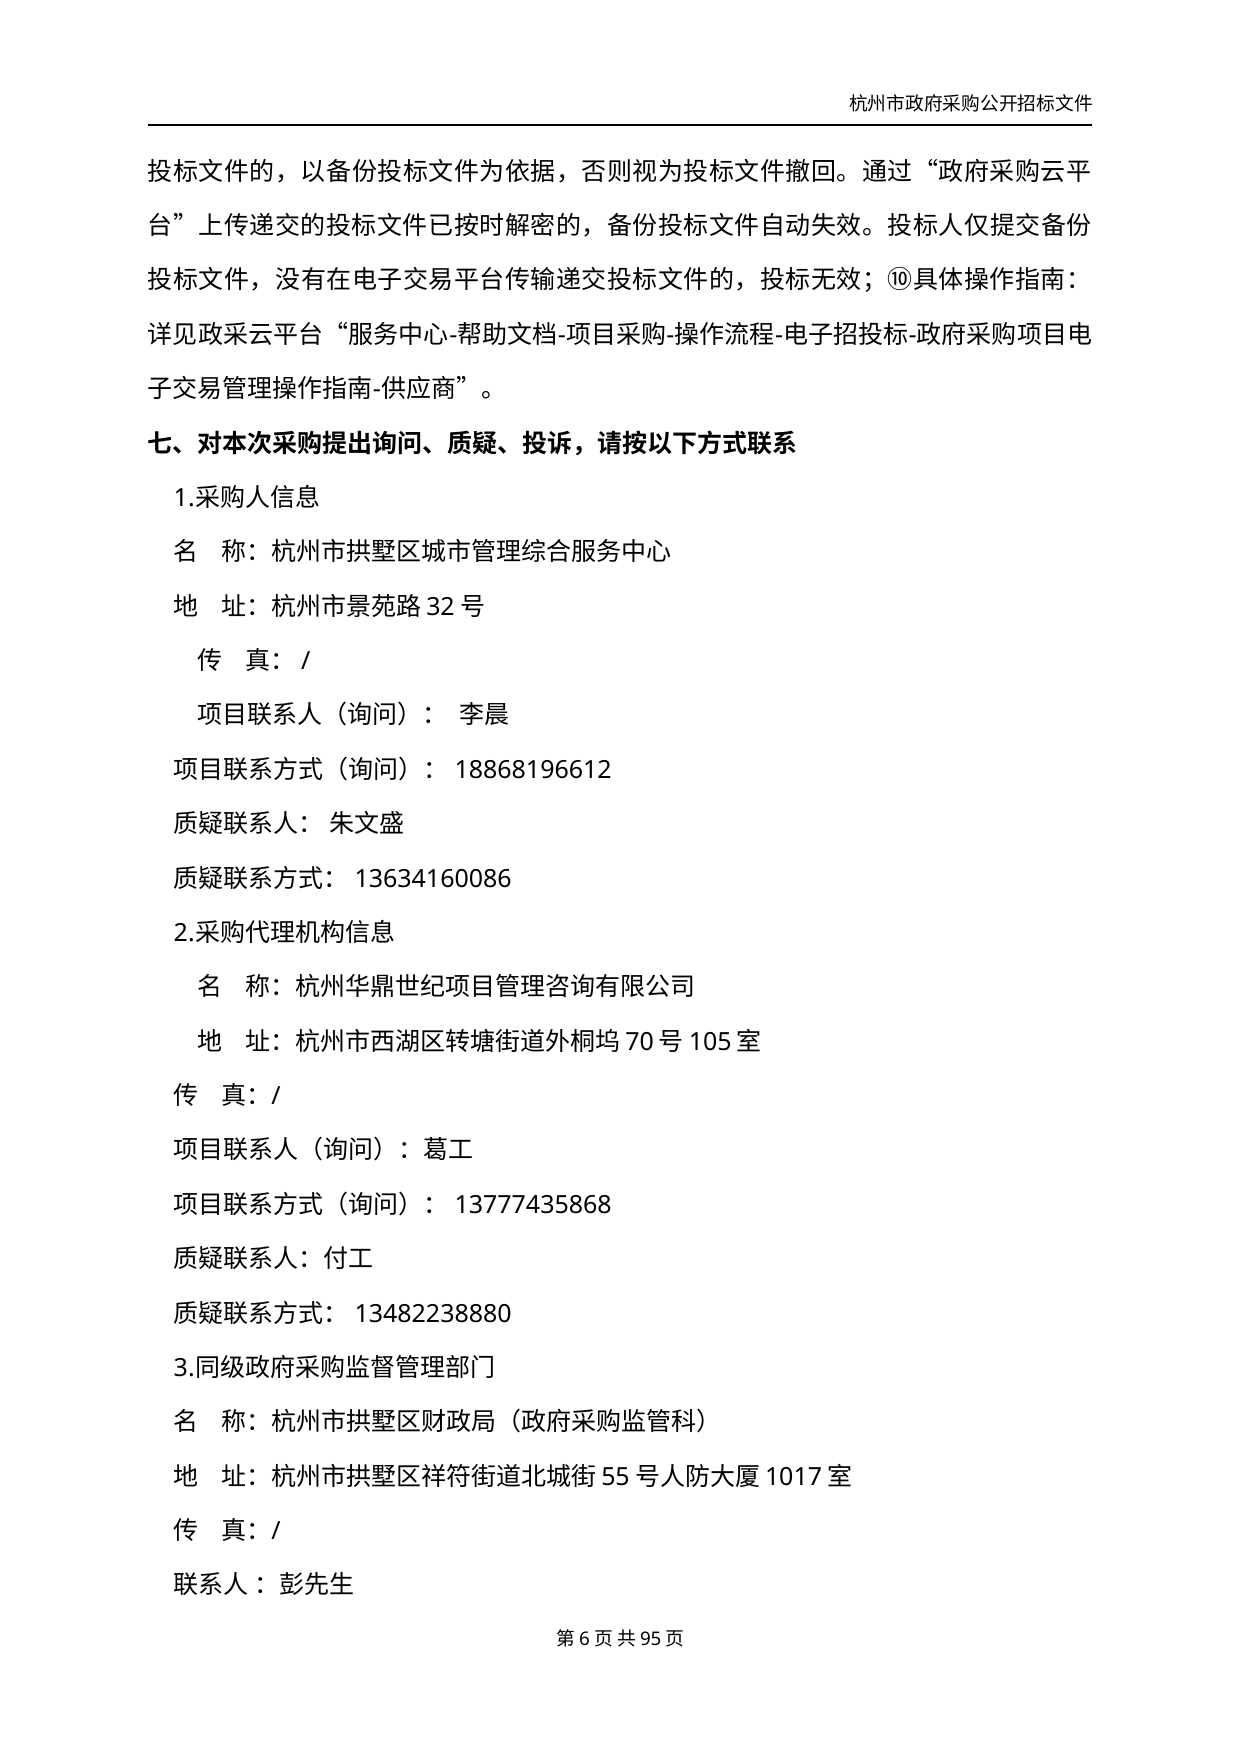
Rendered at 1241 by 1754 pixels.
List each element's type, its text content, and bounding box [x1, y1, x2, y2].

text 3.同级政府采购监督管理部门 [148, 1347, 1092, 1384]
text 质疑联系方式： 13634160086 [148, 858, 1092, 894]
text 名 称：杭州华鼎世纪项目管理咨询有限公司 [148, 967, 1092, 1003]
text 传 真：/ [148, 1511, 1092, 1547]
text 2.采购代理机构信息 [148, 912, 1092, 949]
text 地 址：杭州市拱墅区祥符街道北城街55号人防大厦1017室 [148, 1456, 1092, 1492]
text 名 称：杭州市拱墅区财政局（政府采购监管科） [148, 1402, 1092, 1438]
text 联系人 ：彭先生 [148, 1565, 1092, 1601]
text 质疑联系方式： 13482238880 [148, 1293, 1092, 1329]
text 传 真：/ [148, 1076, 1092, 1112]
text 质疑联系人： 朱文盛 [148, 804, 1092, 840]
text 地 址：杭州市景苑路32号 [148, 586, 1092, 622]
text 七、对本次采购提出询问、质疑、投诉，请按以下方式联系 [148, 423, 1092, 459]
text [148, 151, 1092, 405]
text 项目联系方式（询问）： 13777435868 [148, 1184, 1092, 1221]
text 传 真： / [148, 641, 1092, 677]
text 1.采购人信息 [148, 477, 1092, 514]
text 质疑联系人：付工 [148, 1239, 1092, 1275]
text 名 称：杭州市拱墅区城市管理综合服务中心 [148, 532, 1092, 568]
text 项目联系方式（询问）： 18868196612 [148, 749, 1092, 786]
text 项目联系人（询问）：葛工 [148, 1130, 1092, 1166]
text 项目联系人（询问）： 李晨 [148, 695, 1092, 731]
text 地 址：杭州市西湖区转塘街道外桐坞70号105室 [148, 1021, 1092, 1057]
